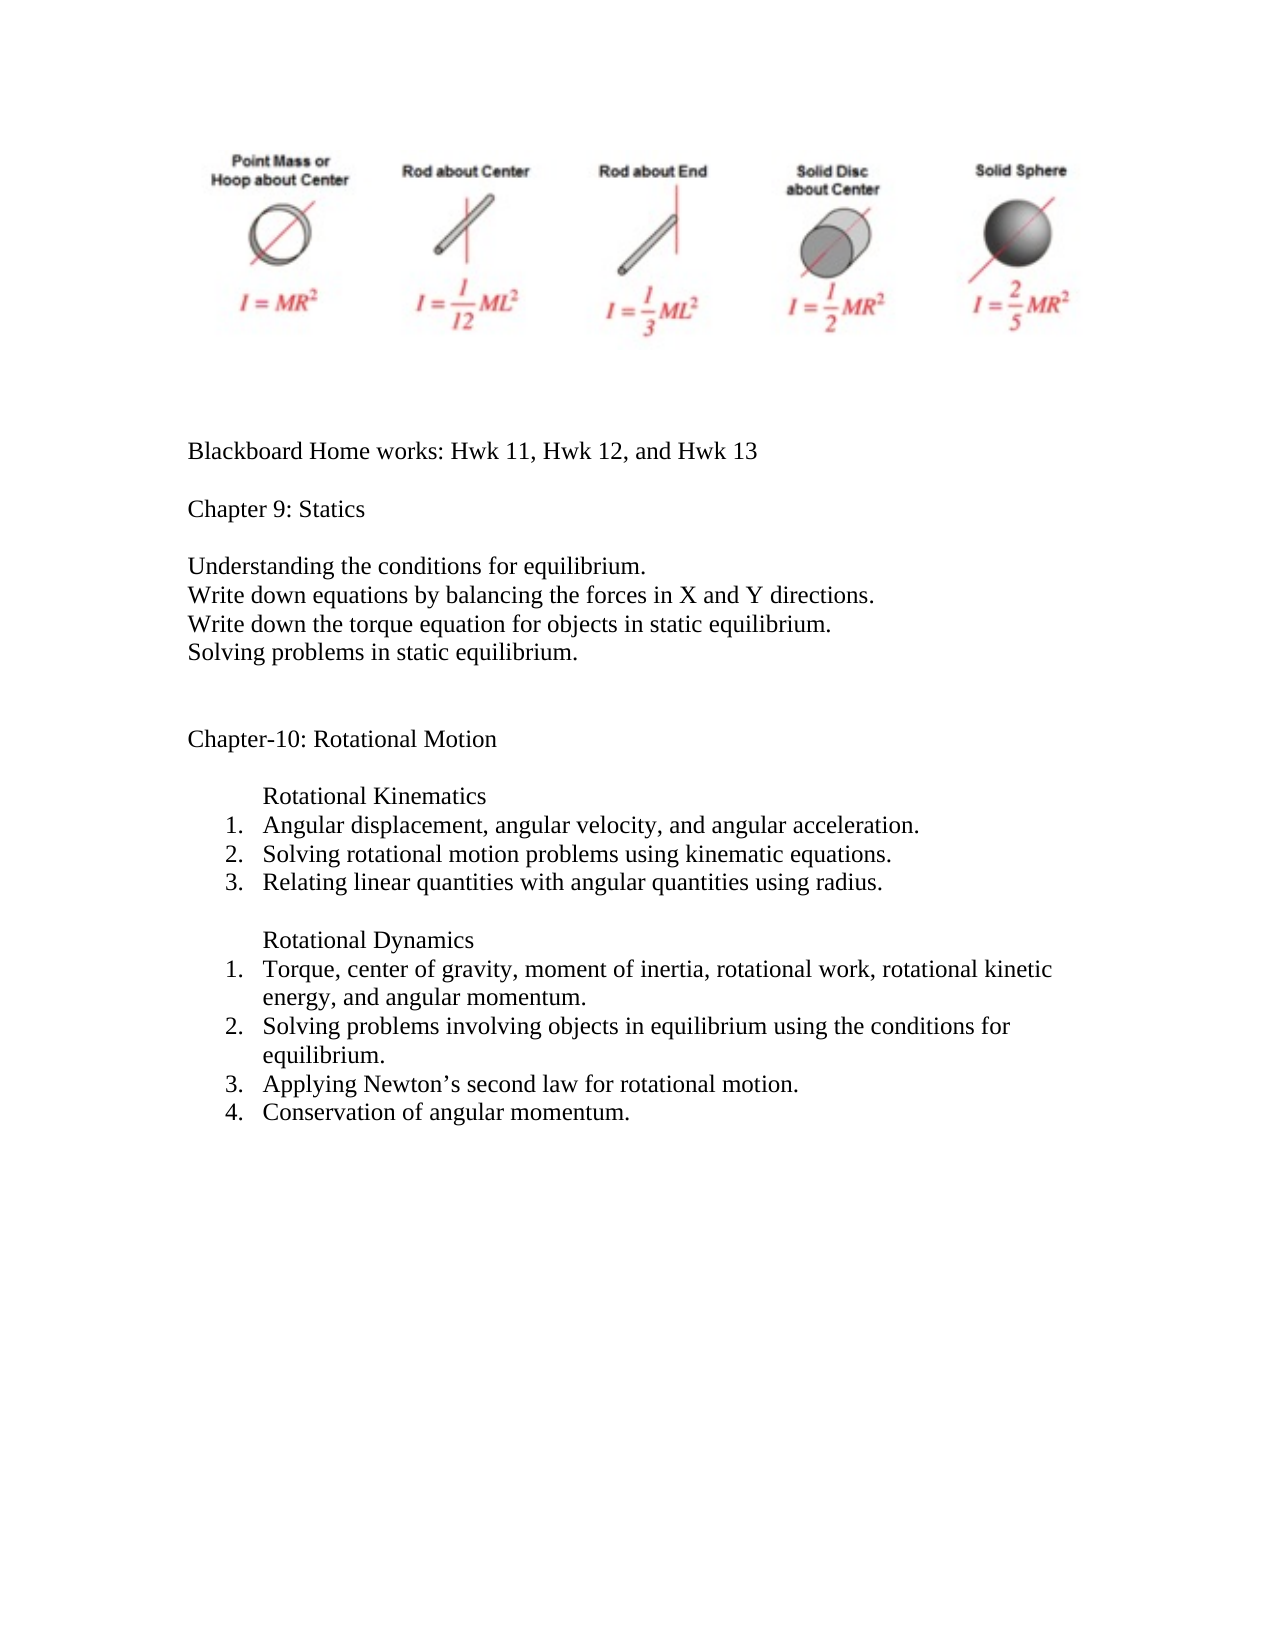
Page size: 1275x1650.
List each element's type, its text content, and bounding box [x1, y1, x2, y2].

text Write down equations by balancing the forces in X and Y directions. [187, 580, 1087, 609]
list Conservation of angular momentum. [225, 1097, 1087, 1126]
text Chapter 9: Statics [187, 494, 1087, 522]
list Torque, center of gravity, moment of inertia, rotational work, rotational kinetic energy, and angular momentum. [225, 954, 1087, 1011]
list Solving rotational motion problems using kinematic equations. [225, 839, 1087, 867]
text Rotational Dynamics [262, 925, 1087, 954]
text Write down the torque equation for objects in static equilibrium. [187, 609, 1087, 637]
list Angular displacement, angular velocity, and angular acceleration. [225, 810, 1087, 839]
list Solving problems involving objects in equilibrium using the conditions for equilibrium. [225, 1011, 1087, 1069]
picture [187, 150, 1088, 350]
text Understanding the conditions for equilibrium. [187, 522, 1087, 580]
text Rotational Kinematics [187, 781, 1087, 810]
text Solving problems in static equilibrium. [187, 637, 1087, 666]
text Blackboard Home works: Hwk 11, Hwk 12, and Hwk 13 [187, 436, 1087, 465]
list Relating linear quantities with angular quantities using radius. [225, 867, 1087, 896]
text Chapter-10: Rotational Motion [187, 724, 1087, 752]
list Applying Newton’s second law for rotational motion. [225, 1069, 1087, 1097]
